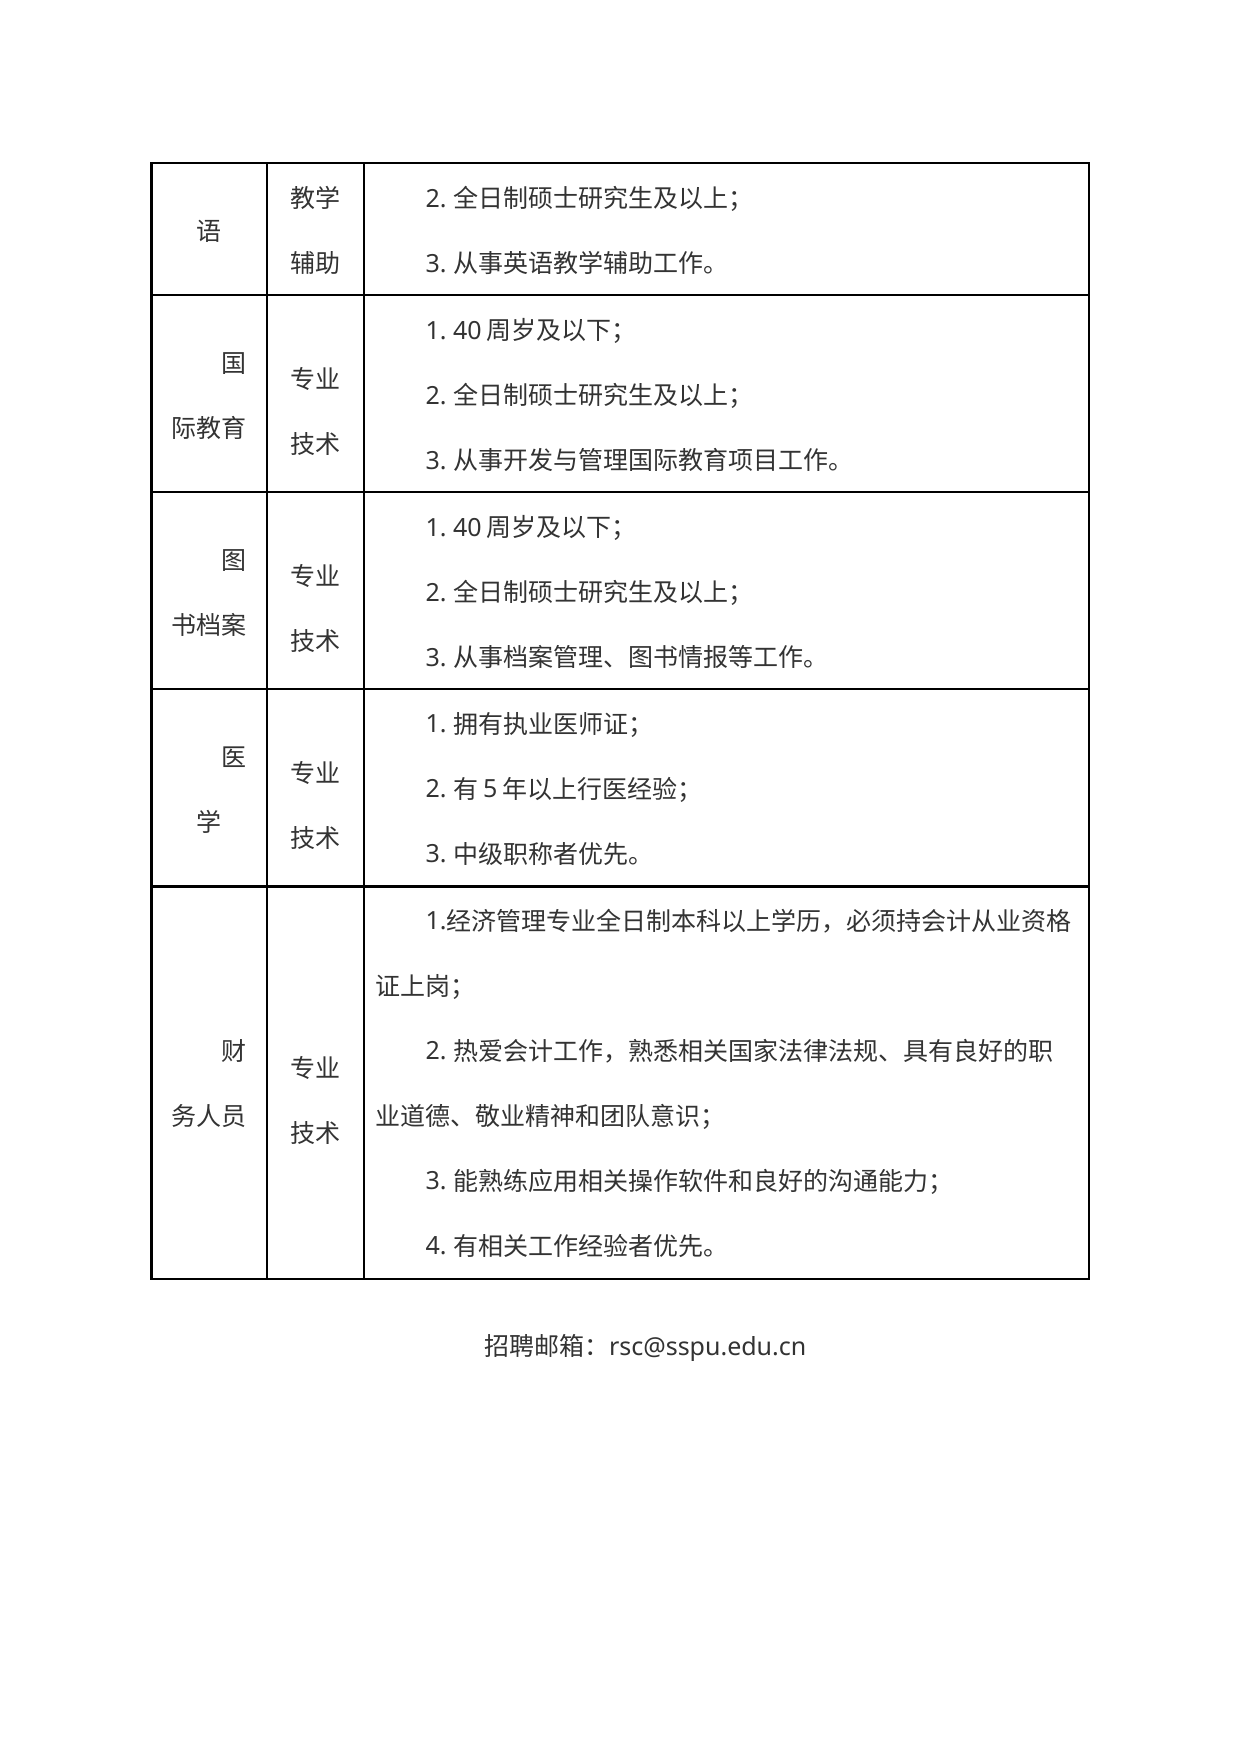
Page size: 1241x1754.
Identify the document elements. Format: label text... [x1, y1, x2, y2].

table_cell 专业技术 [268, 888, 363, 1277]
table_cell 英语 [153, 164, 266, 294]
table_cell 1. 40周岁及以下； 2. 全日制硕士研究生及以上； 3. 从事档案管理、图书情报等工作。 [365, 493, 1088, 688]
table_cell 专业技术 [268, 690, 363, 885]
table_cell 教学辅助 [268, 164, 363, 294]
table_cell 1.经济管理专业全日制本科以上学历，必须持会计从业资格证上岗； 2. 热爱会计工作，熟悉相关国家法律法规、具有良好的职业道德、敬业精神和团队意识； 3. 能熟练应用相关操作软件和良好的沟通能力； 4. 有相关工作经验者优先。 [365, 888, 1088, 1277]
table_cell 图书档案 [153, 493, 266, 688]
text 招聘邮箱：rsc@sspu.edu.cn [187, 1312, 1053, 1377]
table_cell 财务人员 [153, 888, 266, 1277]
table_cell 1. 拥有执业医师证； 2. 有5年以上行医经验； 3. 中级职称者优先。 [365, 690, 1088, 885]
table_cell 国际教育 [153, 296, 266, 491]
table_cell 专业技术 [268, 296, 363, 491]
table_cell 1. 40周岁及以下； 2. 全日制硕士研究生及以上； 3. 从事开发与管理国际教育项目工作。 [365, 296, 1088, 491]
table_cell 专业技术 [268, 493, 363, 688]
table_cell 医学 [153, 690, 266, 885]
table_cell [365, 164, 1088, 294]
